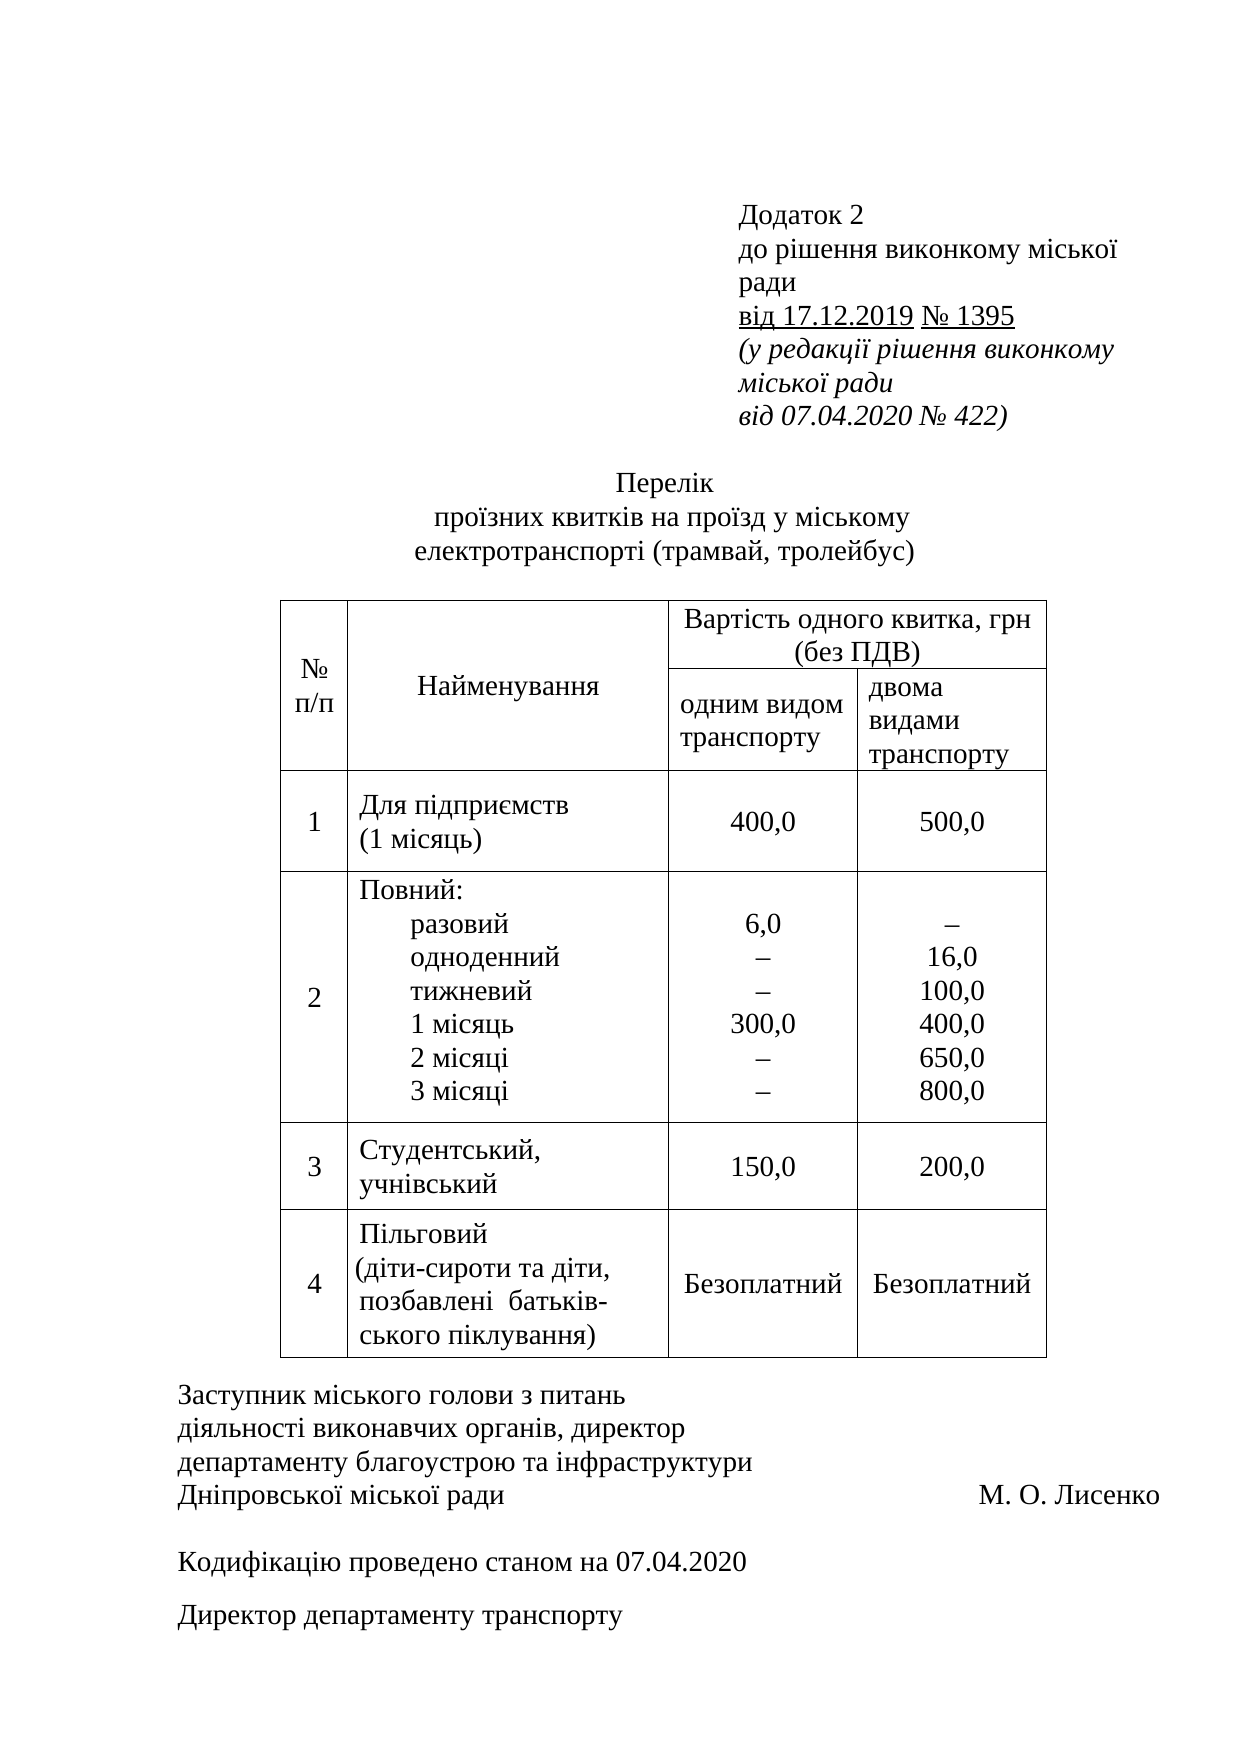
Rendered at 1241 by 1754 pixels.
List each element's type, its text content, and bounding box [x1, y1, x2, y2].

text Додаток 2 [177, 197, 1152, 231]
text департаменту благоустрою та інфраструктури [177, 1444, 1181, 1477]
table_cell Безоплатний [669, 1210, 857, 1357]
text Директор департаменту транспорту [177, 1597, 1152, 1631]
table_cell Студентський, учнівський [348, 1123, 668, 1209]
table_cell Безоплатний [858, 1210, 1046, 1357]
table_header Вартість одного квитка, грн (без ПДВ) [669, 601, 1046, 668]
table_cell – 16,0 100,0 400,0 650,0 800,0 [858, 872, 1046, 1122]
table_cell 4 [281, 1210, 347, 1357]
text від 17.12.2019 № 1395 [177, 298, 1152, 331]
table_cell одним видом транспорту [669, 669, 857, 769]
table_header № п/п [281, 601, 347, 769]
text діяльності виконавчих органів, директор [177, 1410, 1181, 1444]
text Перелік [177, 466, 1152, 499]
table_header Найменування [348, 601, 668, 769]
table_cell 400,0 [669, 771, 857, 871]
table_cell 200,0 [858, 1123, 1046, 1209]
table_cell Для підприємств (1 місяць) [348, 771, 668, 871]
text проїзних квитків на проїзд у міському [192, 499, 1152, 533]
table_cell 150,0 [669, 1123, 857, 1209]
table_cell Пільговий (діти-сироти та діти, позбавлені батьків-ського піклування) [348, 1210, 668, 1357]
text Кодифікацію проведено станом на 07.04.2020 [177, 1544, 1152, 1578]
table_cell 2 [281, 872, 347, 1122]
text від 07.04.2020 № 422) [738, 398, 1152, 432]
table_cell Повний: разовий одноденний тижневий 1 місяць 2 місяці 3 місяці [348, 872, 668, 1122]
text ради [177, 264, 1152, 298]
text електротранспорті (трамвай, тролейбус) [177, 533, 1152, 566]
text до рішення виконкому міської [177, 231, 1152, 264]
text Дніпровської міської ради М. О. Лисенко [177, 1477, 1181, 1511]
table_cell 500,0 [858, 771, 1046, 871]
text Заступник міського голови з питань [177, 1377, 1181, 1410]
table_cell 1 [281, 771, 347, 871]
table_cell 6,0 – – 300,0 – – [669, 872, 857, 1122]
table_cell 3 [281, 1123, 347, 1209]
table_cell двома видами транспорту [858, 669, 1046, 769]
text (у редакції рішення виконкому міської ради [738, 331, 1152, 398]
